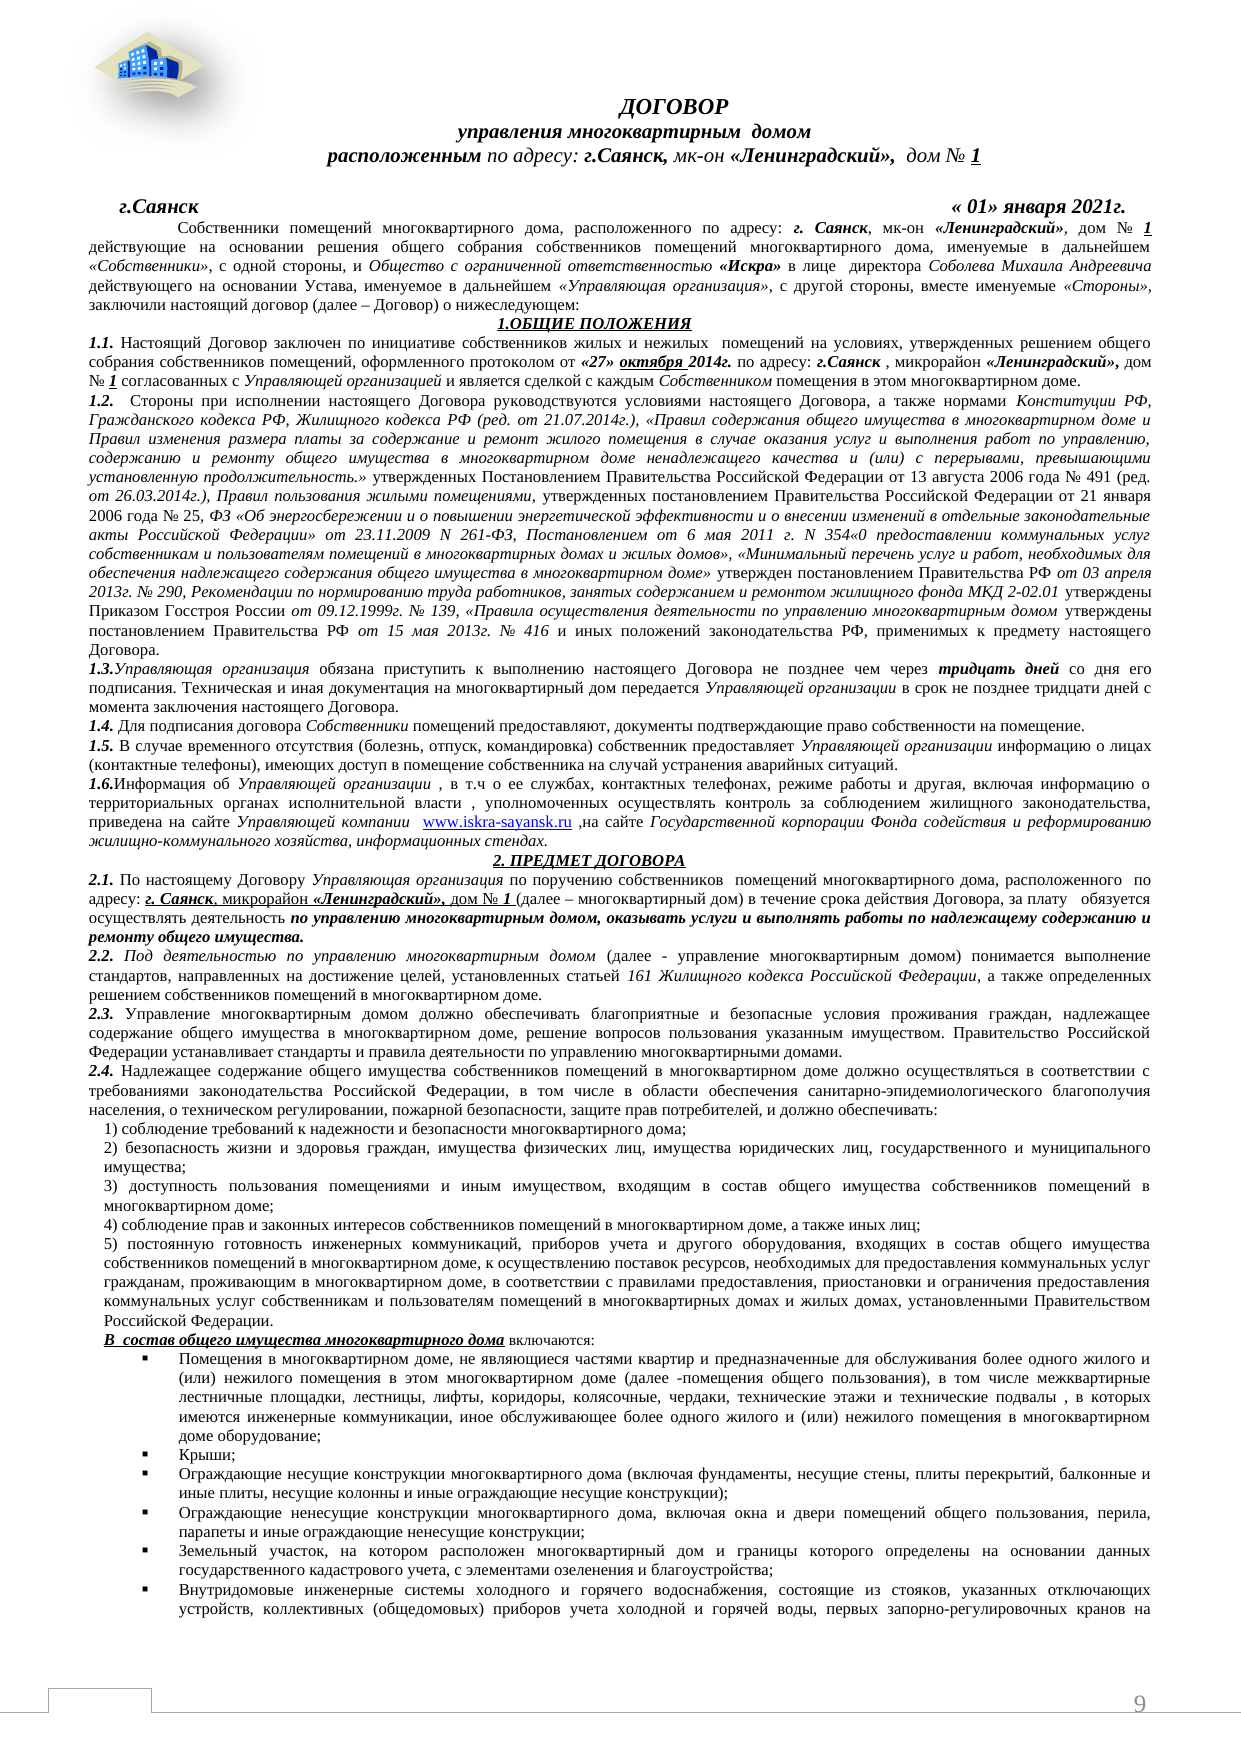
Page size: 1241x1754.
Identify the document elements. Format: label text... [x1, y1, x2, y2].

text 1.2. Стороны при исполнении настоящего Договора руководствуются условиями настоящего Договора, а также нормами Конституции РФ, Гражданского кодекса РФ, Жилищного кодекса РФ (ред. от 21.07.2014г.), «Правил содержания общего имущества в многоквартирном доме и Правил изменения размера платы за содержание и ремонт жилого помещения в случае оказания услуг и выполнения работ по управлению, содержанию и ремонту общего имущества в многоквартирном доме ненадлежащего качества и (или) с перерывами, превышающими установленную продолжительность.» утвержденных Постановлением Правительства Российской Федерации от 13 августа 2006 года № 491 (ред. от 26.03.2014г.), Правил пользования жилыми помещениями, утвержденных постановлением Правительства Российской Федерации от 21 января 2006 года № 25, ФЗ «Об энергосбережении и о повышении энергетической эффективности и о внесении изменений в отдельные законодательные акты Российской Федерации» от 23.11.2009 N 261-ФЗ, Постановлением от 6 мая 2011 г. N 354«0 предоставлении коммунальных услуг собственникам и пользователям помещений в многоквартирных домах и жилых домов», «Минимальный перечень услуг и работ, необходимых для обеспечения надлежащего содержания общего имущества в многоквартирном доме» утвержден постановлением Правительства РФ от 03 апреля 2013г. № 290, Рекомендации по нормированию труда работников, занятых содержанием и ремонтом жилищного фонда МКД 2-02.01 утверждены Приказом Госстроя России от 09.12.1999г. № 139, «Правила осуществления деятельности по управлению многоквартирным домом утверждены постановлением Правительства РФ от 15 мая 2013г. № 416 и иных положений законодательства РФ, применимых к предмету настоящего Договора. [89, 390, 1152, 659]
text 2.1. По настоящему Договору Управляющая организация по поручению собственников помещений многоквартирного дома, расположенного по адресу: г. Саянск, микрорайон «Ленинградский», дом № 1 (далее – многоквартирный дом) в течение срока действия Договора, за плату обязуется осуществлять деятельность по управлению многоквартирным домом, оказывать услуги и выполнять работы по надлежащему содержанию и ремонту общего имущества. [89, 869, 1152, 946]
text 2.4. Надлежащее содержание общего имущества собственников помещений в многоквартирном доме должно осуществляться в соответствии с требованиями законодательства Российской Федерации, в том числе в области обеспечения санитарно-эпидемиологического благополучия населения, о техническом регулировании, пожарной безопасности, защите прав потребителей, и должно обеспечивать: [89, 1061, 1152, 1119]
text 1.3.Управляющая организация обязана приступить к выполнению настоящего Договора не позднее чем через тридцать дней со дня его подписания. Техническая и иная документация на многоквартирный дом передается Управляющей организации в срок не позднее тридцати дней с момента заключения настоящего Договора. [89, 659, 1152, 716]
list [141, 1579, 1152, 1618]
text Собственники помещений многоквартирного дома, расположенного по адресу: г. Саянск, мк-он «Ленинградский», дом № 1 действующие на основании решения общего собрания собственников помещений многоквартирного дома, именуемые в дальнейшем «Собственники», с одной стороны, и Общество с ограниченной ответственностью «Искра» в лице директора Соболева Михаила Андреевича действующего на основании Устава, именуемое в дальнейшем «Управляющая организация», с другой стороны, вместе именуемые «Стороны», заключили настоящий договор (далее – Договор) о нижеследующем: [89, 218, 1152, 314]
text 1) соблюдение требований к надежности и безопасности многоквартирного дома; [103, 1119, 1152, 1138]
list Ограждающие несущие конструкции многоквартирного дома (включая фундаменты, несущие стены, плиты перекрытий, балконные и иные плиты, несущие колонны и иные ограждающие несущие конструкции); [141, 1464, 1152, 1502]
list Ограждающие ненесущие конструкции многоквартирного дома, включая окна и двери помещений общего пользования, перила, парапеты и иные ограждающие ненесущие конструкции; [141, 1502, 1152, 1541]
text 1.ОБЩИЕ ПОЛОЖЕНИЯ [89, 314, 1152, 333]
text 2.2. Под деятельностью по управлению многоквартирным домом (далее - управление многоквартирным домом) понимается выполнение стандартов, направленных на достижение целей, установленных статьей 161 Жилищного кодекса Российской Федерации, а также определенных решением собственников помещений в многоквартирном доме. [89, 946, 1152, 1004]
text В состав общего имущества многоквартирного дома включаются: [103, 1329, 1152, 1349]
list Крыши; [141, 1445, 1152, 1464]
text 1.5. В случае временного отсутствия (болезнь, отпуск, командировка) собственник предоставляет Управляющей организации информацию о лицах (контактные телефоны), имеющих доступ в помещение собственника на случай устранения аварийных ситуаций. [89, 735, 1152, 774]
text 1.6.Информация об Управляющей организации , в т.ч о ее службах, контактных телефонах, режиме работы и другая, включая информацию о территориальных органах исполнительной власти , уполномоченных осуществлять контроль за соблюдением жилищного законодательства, приведена на сайте Управляющей компании www.iskra-sayansk.ru ,на сайте Государственной корпорации Фонда содействия и реформированию жилищно-коммунального хозяйства, информационных стендах. [89, 774, 1152, 850]
text 5) постоянную готовность инженерных коммуникаций, приборов учета и другого оборудования, входящих в состав общего имущества собственников помещений в многоквартирном доме, к осуществлению поставок ресурсов, необходимых для предоставления коммунальных услуг гражданам, проживающим в многоквартирном доме, в соответствии с правилами предоставления, приостановки и ограничения предоставления коммунальных услуг собственникам и пользователям помещений в многоквартирных домах и жилых домах, установленными Правительством Российской Федерации. [103, 1234, 1152, 1329]
text управления многоквартирным домом [103, 119, 1152, 143]
text 1.4. Для подписания договора Собственники помещений предоставляют, документы подтверждающие право собственности на помещение. [89, 716, 1152, 735]
text 4) соблюдение прав и законных интересов собственников помещений в многоквартирном доме, а также иных лиц; [103, 1214, 1152, 1234]
text 3) доступность пользования помещениями и иным имуществом, входящим в состав общего имущества собственников помещений в многоквартирном доме; [103, 1176, 1152, 1214]
text ДОГОВОР [546, 93, 1152, 119]
list Помещения в многоквартирном доме, не являющиеся частями квартир и предназначенные для обслуживания более одного жилого и (или) нежилого помещения в этом многоквартирном доме (далее -помещения общего пользования), в том числе межквартирные лестничные площадки, лестницы, лифты, коридоры, колясочные, чердаки, технические этажи и технические подвалы , в которых имеются инженерные коммуникации, иное обслуживающее более одного жилого и (или) нежилого помещения в многоквартирном доме оборудование; [141, 1349, 1152, 1445]
text 1.1. Настоящий Договор заключен по инициативе собственников жилых и нежилых помещений на условиях, утвержденных решением общего собрания собственников помещений, оформленного протоколом от «27» октября 2014г. по адресу: г.Саянск , микрорайон «Ленинградский», дом № 1 согласованных с Управляющей организацией и является сделкой с каждым Собственником помещения в этом многоквартирном доме. [89, 333, 1152, 390]
text 2) безопасность жизни и здоровья граждан, имущества физических лиц, имущества юридических лиц, государственного и муниципального имущества; [103, 1138, 1152, 1176]
text расположенным по адресу: г.Саянск, мк-он «Ленинградский», дом № 1 [103, 143, 1152, 167]
text 2.3. Управление многоквартирным домом должно обеспечивать благоприятные и безопасные условия проживания граждан, надлежащее содержание общего имущества в многоквартирном доме, решение вопросов пользования указанным имуществом. Правительство Российской Федерации устанавливает стандарты и правила деятельности по управлению многоквартирными домами. [89, 1004, 1152, 1061]
text 2. ПРЕДМЕТ ДОГОВОРА [89, 850, 1152, 869]
text г.Саянск « 01» января 2021г. [103, 194, 1152, 218]
list Земельный участок, на котором расположен многоквартирный дом и границы которого определены на основании данных государственного кадастрового учета, с элементами озеленения и благоустройства; [141, 1541, 1152, 1579]
